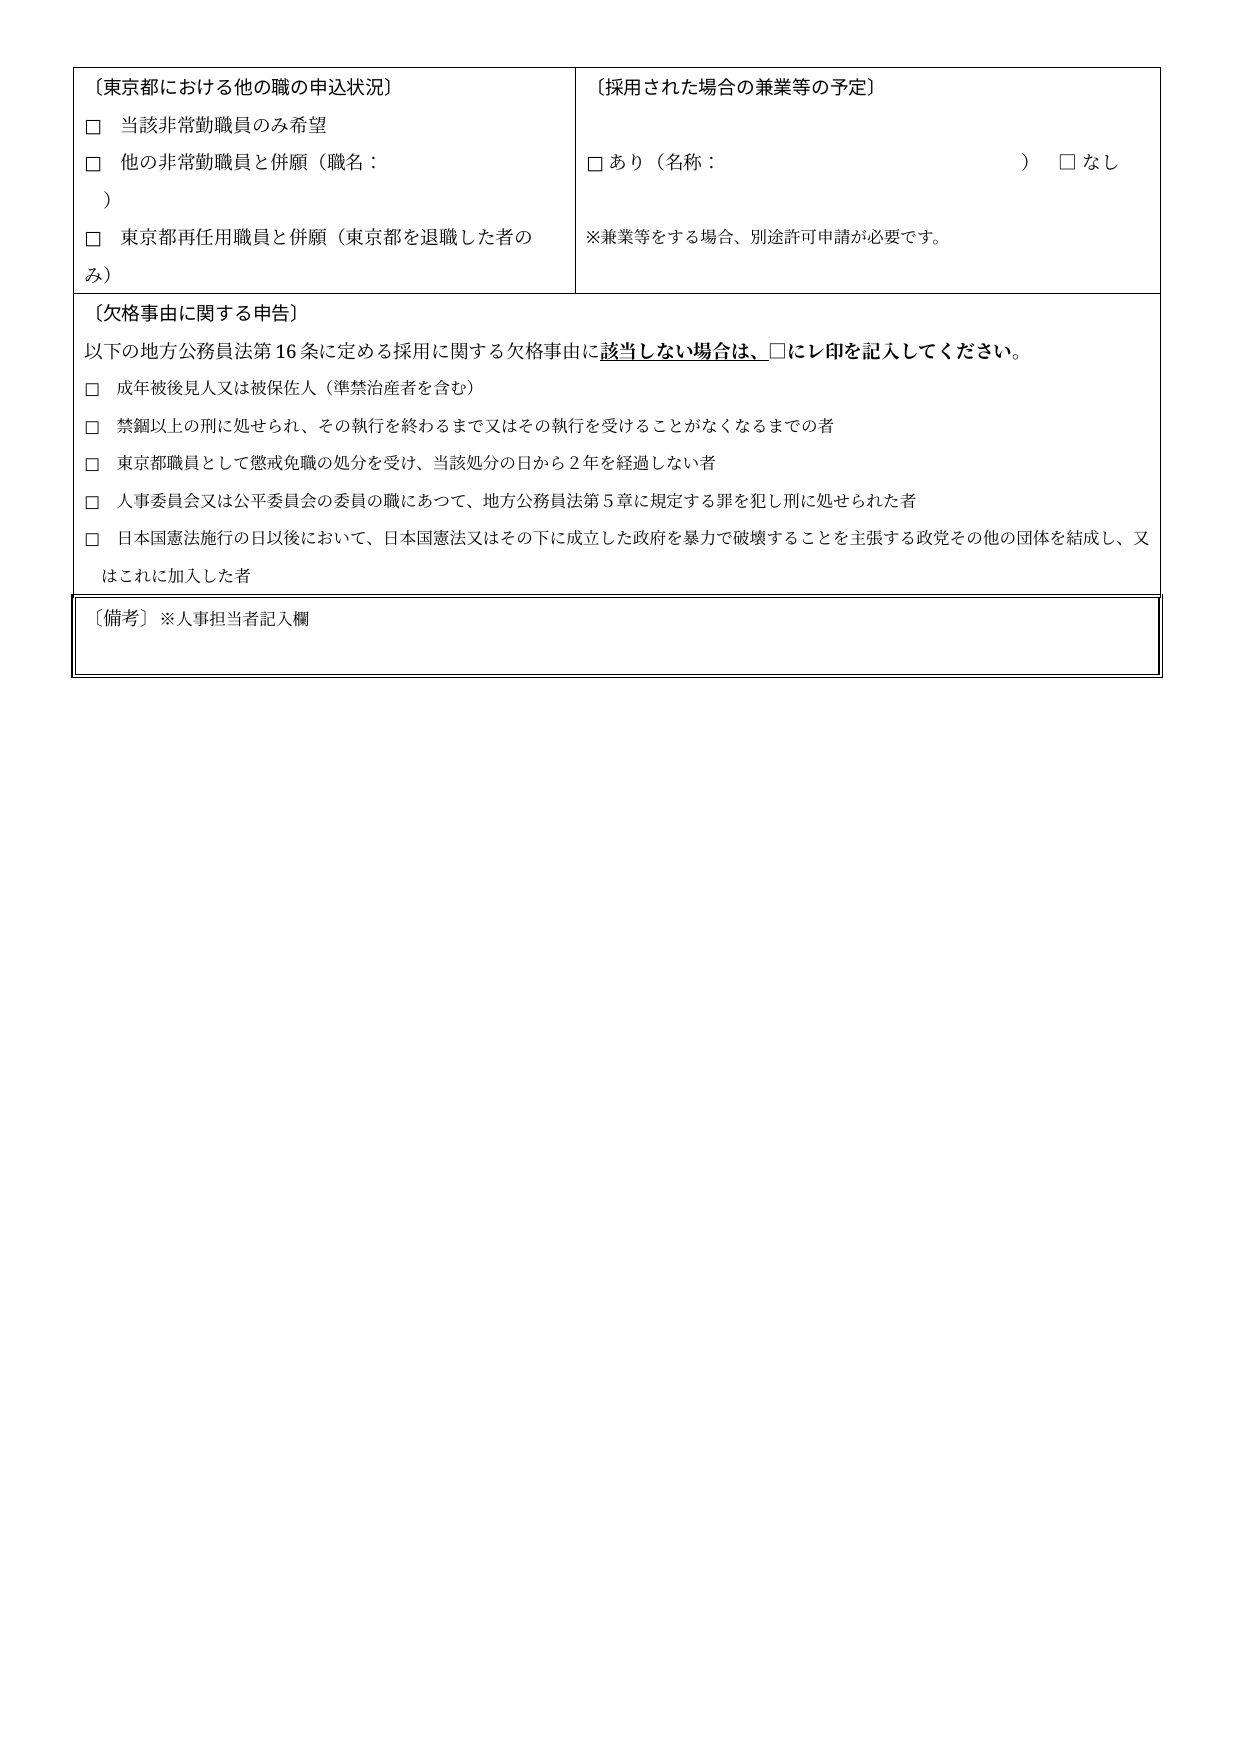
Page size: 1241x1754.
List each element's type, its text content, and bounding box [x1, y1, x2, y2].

table_cell 〔採用された場合の兼業等の予定〕 □ あり（名称： ） □ なし ※兼業等をする場合、別途許可申請が必要です。 [576, 68, 1160, 293]
table_cell 〔備考〕※人事担当者記入欄 [76, 598, 1158, 673]
table_cell 〔欠格事由に関する申告〕 以下の地方公務員法第16条に定める採用に関する欠格事由に該当しない場合は、□にレ印を記入してください。 □ 成年被後見人又は被保佐人（準禁治産者を含む） □ 禁錮以上の刑に処せられ、その執行を終わるまで又はその執行を受けることがなくなるまでの者 □ 東京都職員として懲戒免職の処分を受け、当該処分の日から２年を経過しない者 □ 人事委員会又は公平委員会の委員の職にあつて、地方公務員法第５章に規定する罪を犯し刑に処せられた者 □ 日本国憲法施行の日以後において、日本国憲法又はその下に成立した政府を暴力で破壊することを主張する政党その他の団体を結成し、又はこれに加入した者 [74, 294, 1160, 594]
table_cell 〔東京都における他の職の申込状況〕 □ 当該非常勤職員のみ希望 □ 他の非常勤職員と併願（職名： ） □ 東京都再任用職員と併願（東京都を退職した者のみ） [74, 68, 575, 293]
